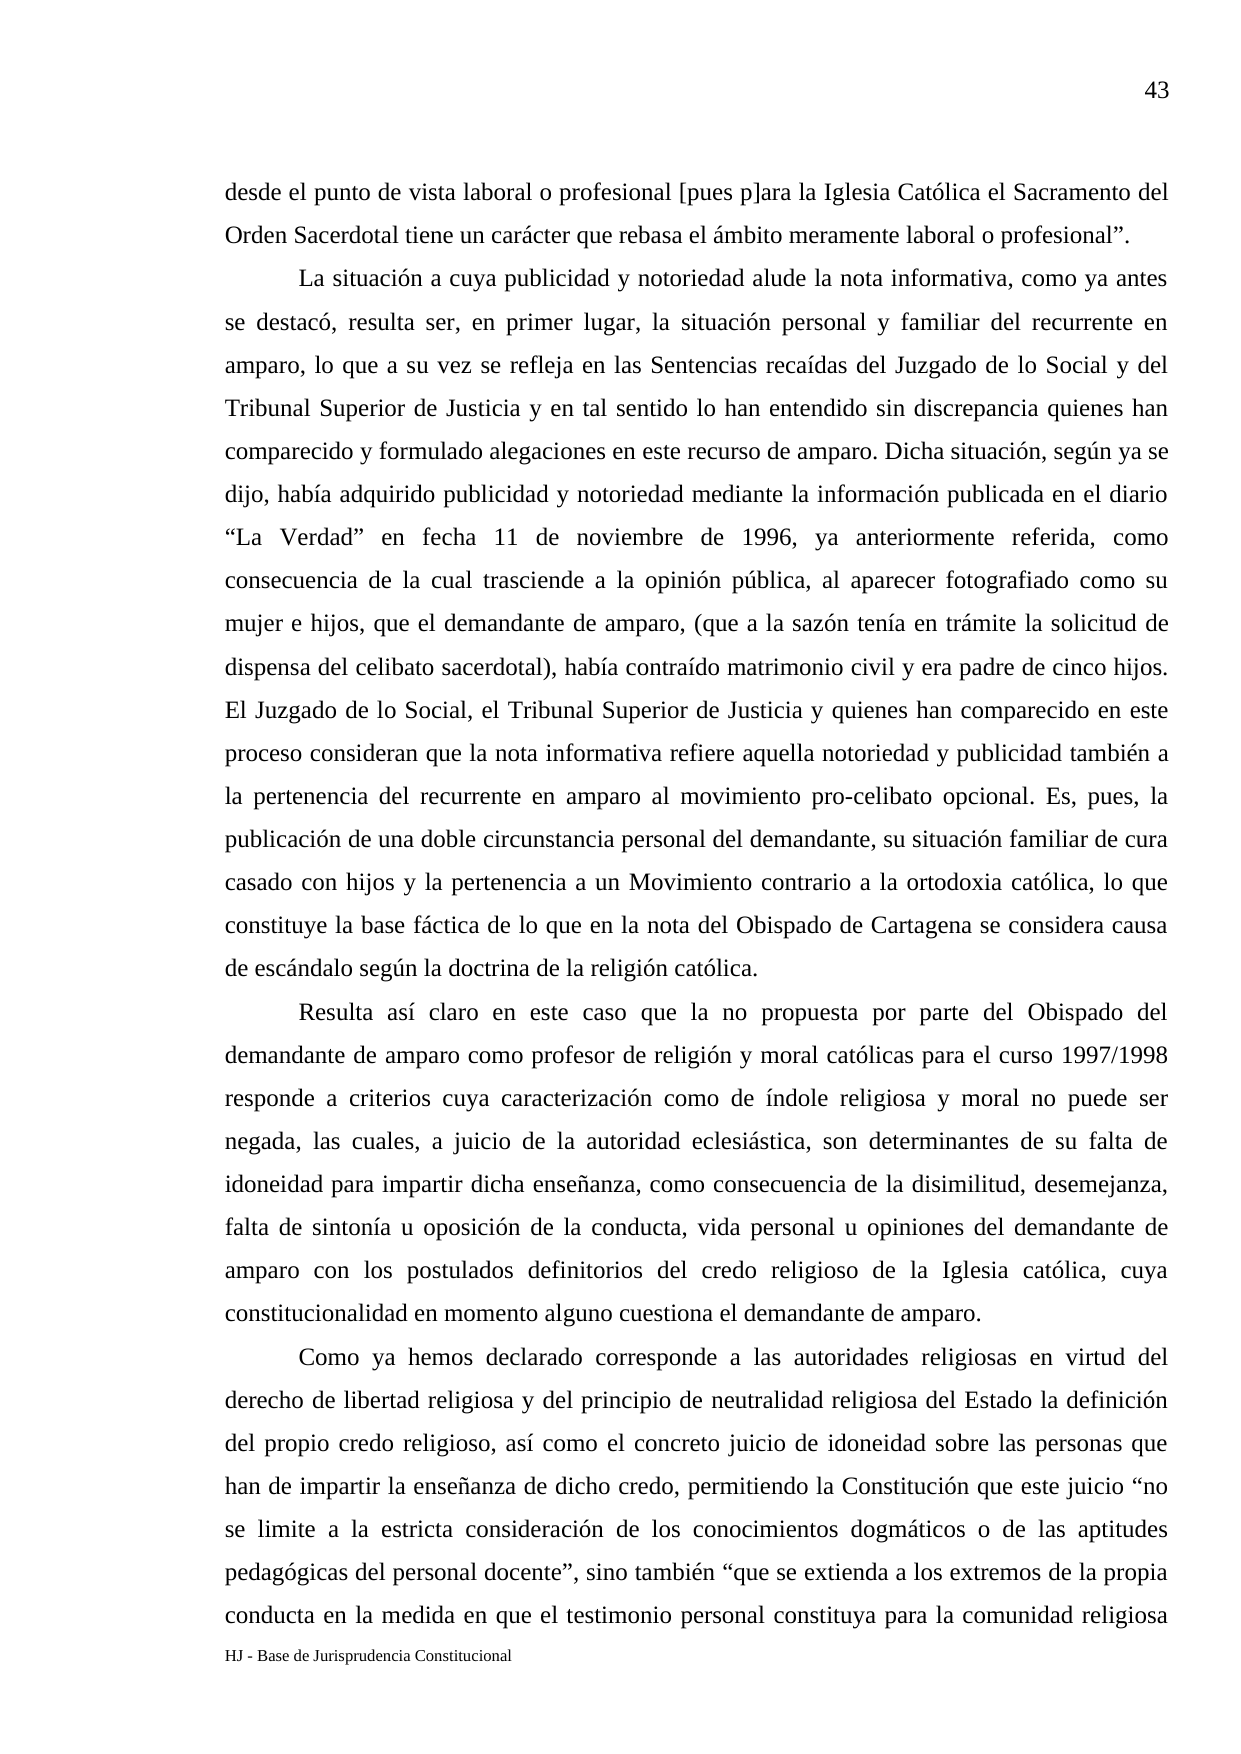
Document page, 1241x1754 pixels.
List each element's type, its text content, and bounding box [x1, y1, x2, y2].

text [224, 1342, 1169, 1629]
text Resulta así claro en este caso que la no propuesta por parte del Obispado del demandante de amparo como profesor de religión y moral católicas para el curso 1997/1998 responde a criterios cuya caracterización como de índole religiosa y moral no puede ser negada, las cuales, a juicio de la autoridad eclesiástica, son determinantes de su falta de idoneidad para impartir dicha enseñanza, como consecuencia de la disimilitud, desemejanza, falta de sintonía u oposición de la conducta, vida personal u opiniones del demandante de amparo con los postulados definitorios del credo religioso de la Iglesia católica, cuya constitucionalidad en momento alguno cuestiona el demandante de amparo. [224, 997, 1169, 1327]
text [224, 177, 1169, 249]
text La situación a cuya publicidad y notoriedad alude la nota informativa, como ya antes se destacó, resulta ser, en primer lugar, la situación personal y familiar del recurrente en amparo, lo que a su vez se refleja en las Sentencias recaídas del Juzgado de lo Social y del Tribunal Superior de Justicia y en tal sentido lo han entendido sin discrepancia quienes han comparecido y formulado alegaciones en este recurso de amparo. Dicha situación, según ya se dijo, había adquirido publicidad y notoriedad mediante la información publicada en el diario “La Verdad” en fecha 11 de noviembre de 1996, ya anteriormente referida, como consecuencia de la cual trasciende a la opinión pública, al aparecer fotografiado como su mujer e hijos, que el demandante de amparo, (que a la sazón tenía en trámite la solicitud de dispensa del celibato sacerdotal), había contraído matrimonio civil y era padre de cinco hijos. El Juzgado de lo Social, el Tribunal Superior de Justicia y quienes han comparecido en este proceso consideran que la nota informativa refiere aquella notoriedad y publicidad también a la pertenencia del recurrente en amparo al movimiento pro-celibato opcional. Es, pues, la publicación de una doble circunstancia personal del demandante, su situación familiar de cura casado con hijos y la pertenencia a un Movimiento contrario a la ortodoxia católica, lo que constituye la base fáctica de lo que en la nota del Obispado de Cartagena se considera causa de escándalo según la doctrina de la religión católica. [224, 263, 1169, 982]
